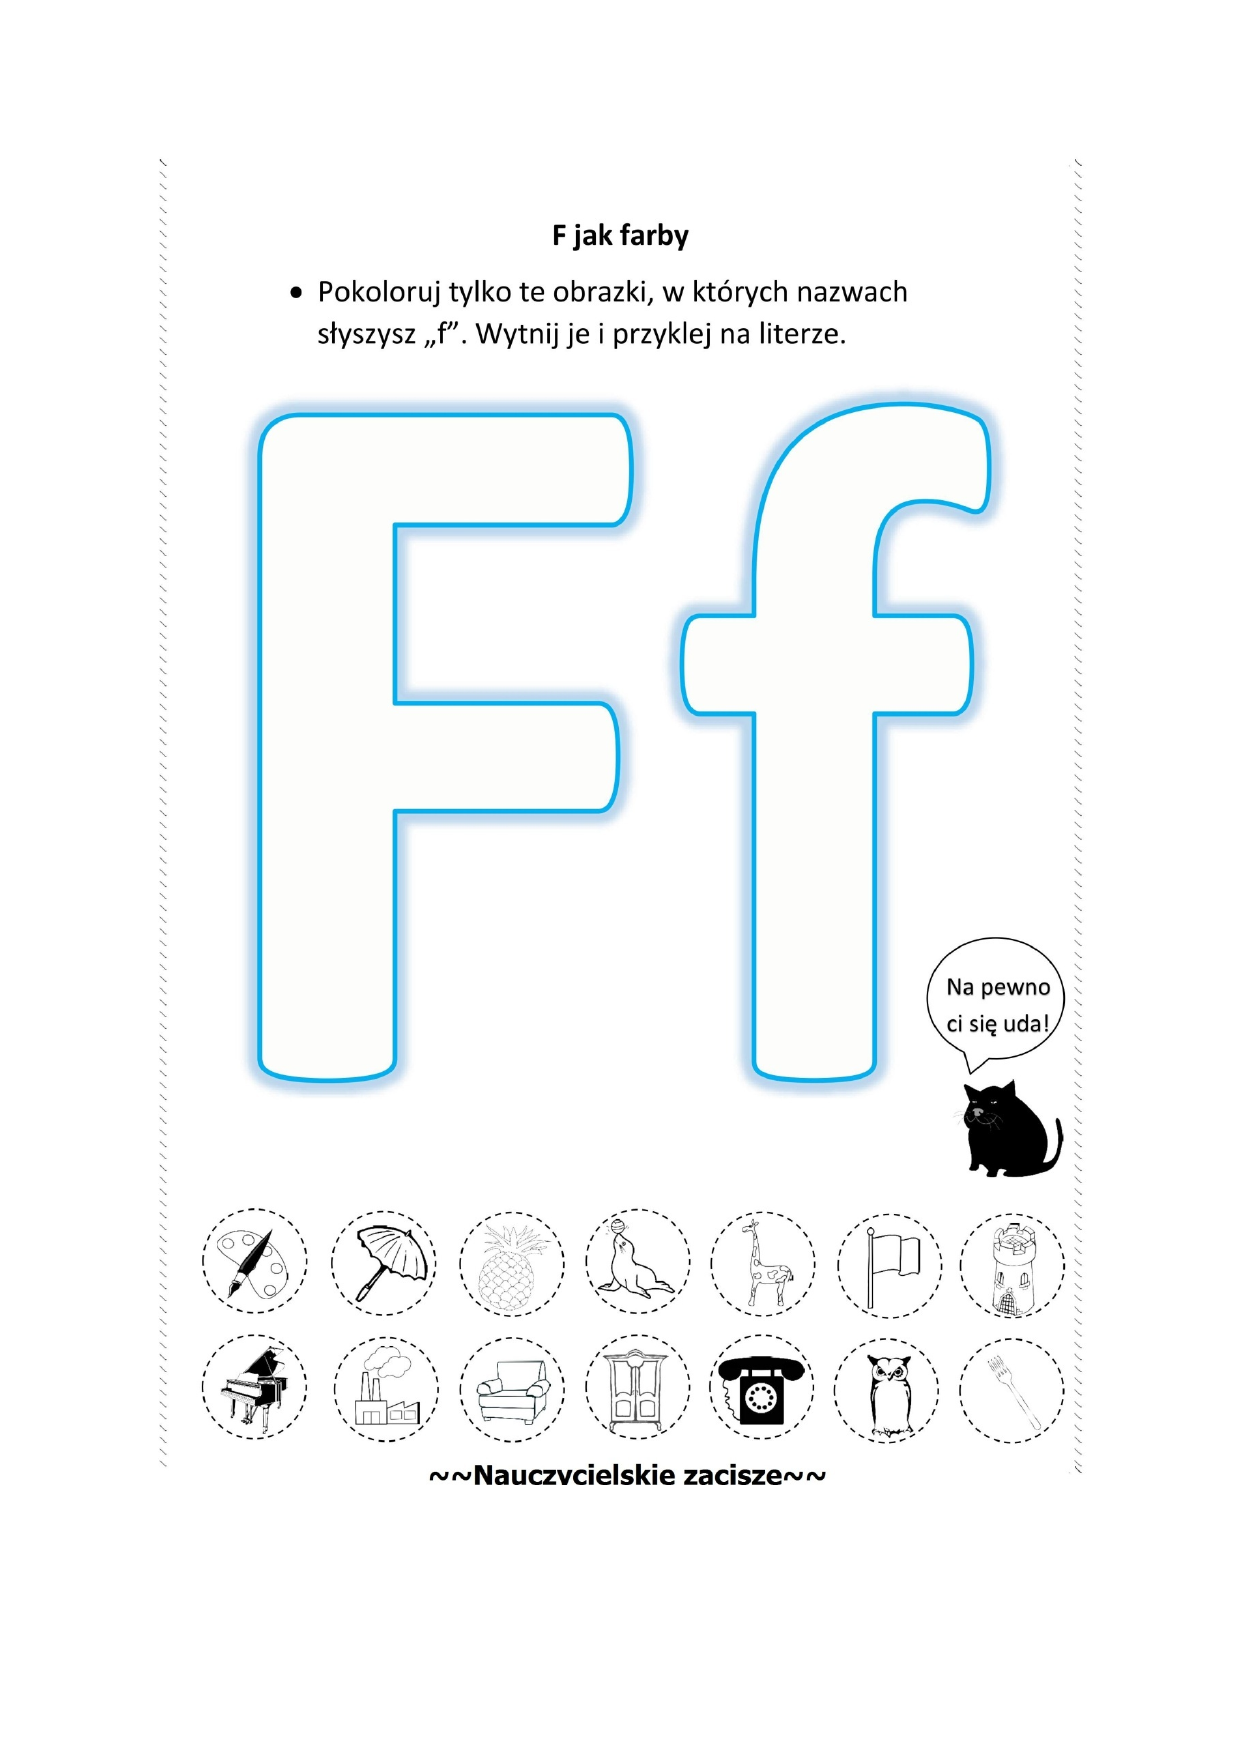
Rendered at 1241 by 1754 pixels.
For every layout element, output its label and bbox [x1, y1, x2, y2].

picture [147, 147, 1093, 1485]
